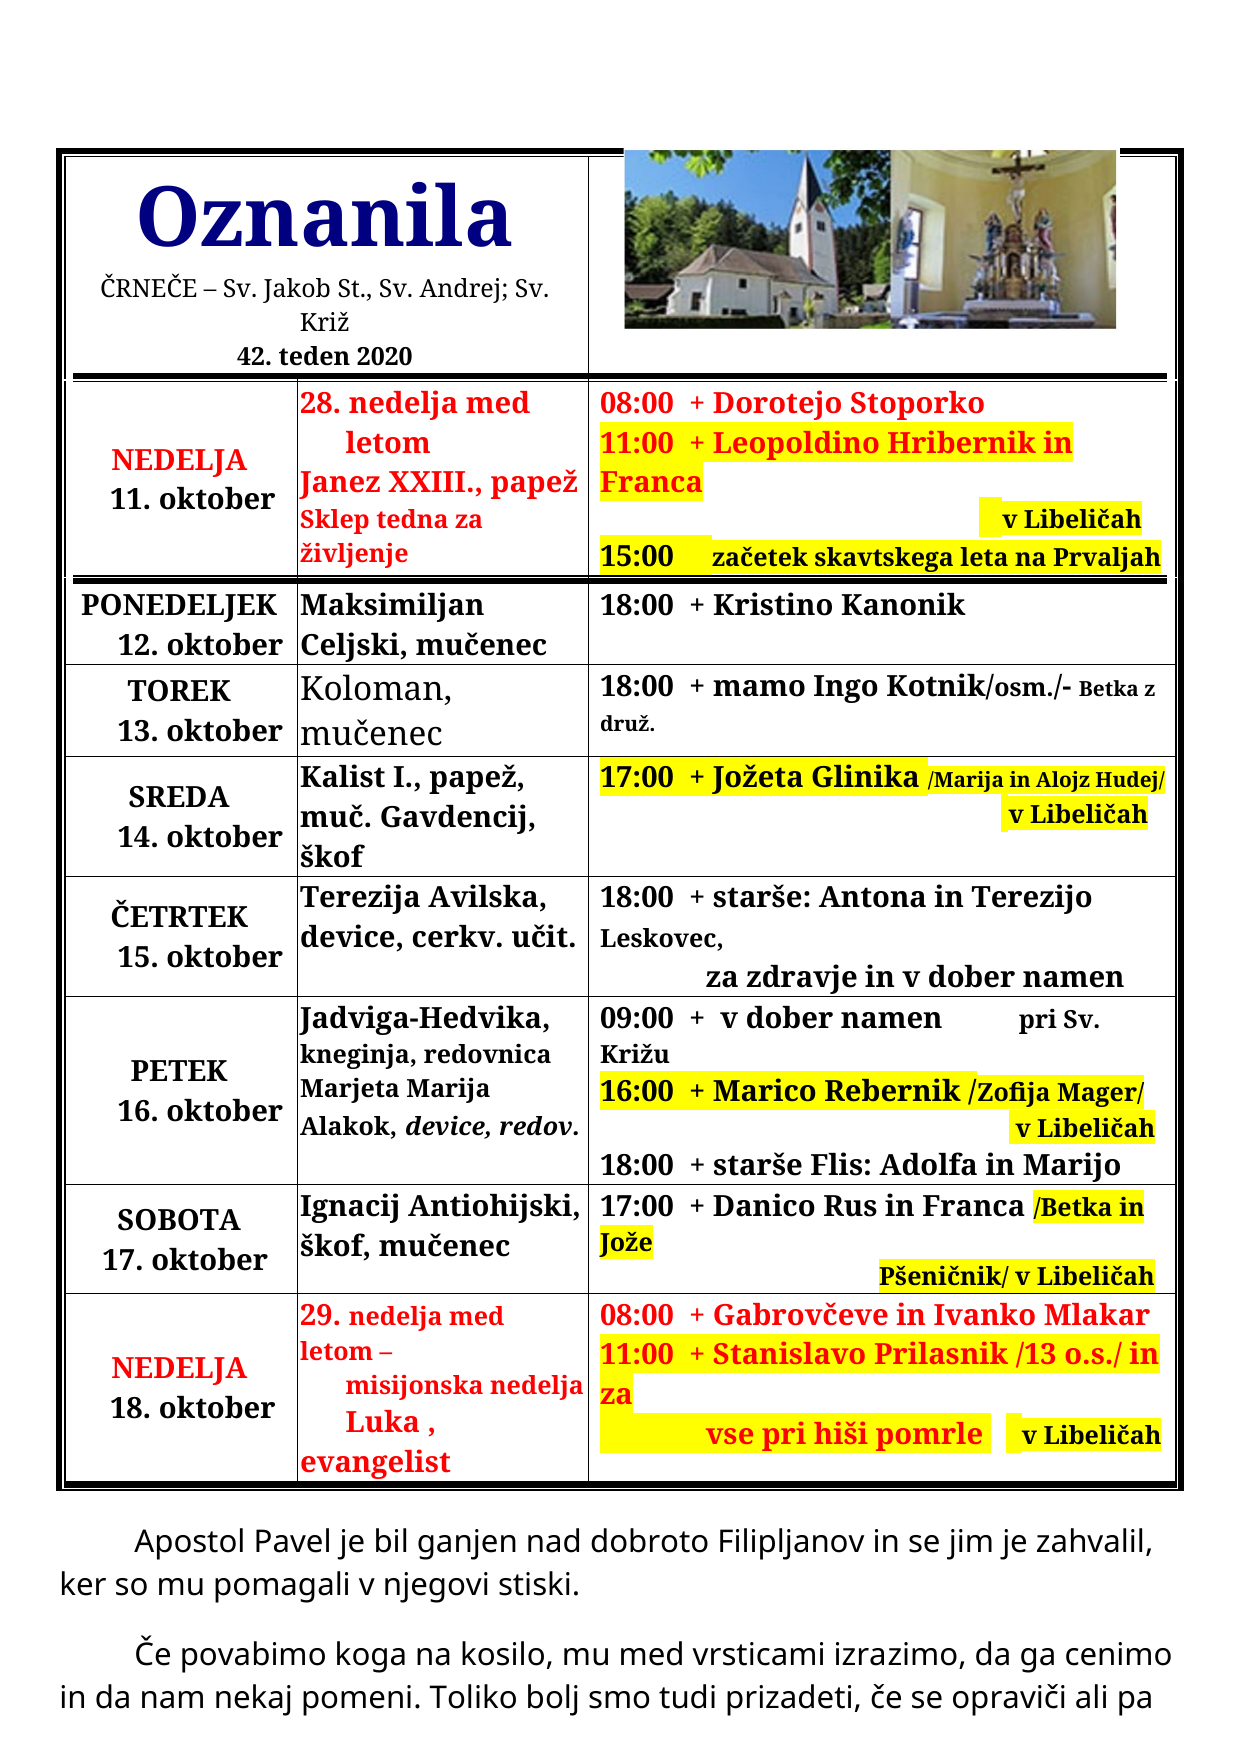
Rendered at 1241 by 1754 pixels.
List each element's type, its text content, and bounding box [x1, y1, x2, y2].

text Apostol Pavel je bil ganjen nad dobroto Filipljanov in se jim je zahvalil, ker so mu pomagali v njegovi stiski. [59, 1519, 1181, 1604]
table_cell NEDELJA 18. oktober [66, 1294, 297, 1481]
table_cell SOBOTA 17. oktober [66, 1185, 297, 1293]
table_cell 29. nedelja med letom – misijonska nedelja Luka , evangelist [298, 1294, 588, 1481]
table_cell Maksimiljan Celjski, mučenec [298, 584, 588, 664]
table_cell ČETRTEK 15. oktober [66, 877, 297, 996]
picture [623, 148, 1120, 333]
table_cell 17:00 + Danico Rus in Franca /Betka in Jože Pšeničnik/ v Libeličah [589, 1185, 1175, 1293]
table_cell Koloman, mučenec [298, 665, 588, 756]
table_header Oznanila ČRNEČE – Sv. Jakob St., Sv. Andrej; Sv. Križ 42. teden 2020 [66, 157, 588, 373]
table_cell SREDA 14. oktober [66, 757, 297, 876]
table_cell NEDELJA 11. oktober [62, 373, 297, 575]
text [59, 1632, 1181, 1717]
table_cell 08:00 + Gabrovčeve in Ivanko Mlakar 11:00 + Stanislavo Prilasnik /13 o.s./ in za vse pri hiši pomrle v Libeličah [589, 1294, 1175, 1481]
table_cell 08:00 + Dorotejo Stoporko 11:00 + Leopoldino Hribernik in Franca v Libeličah 15:00 začetek skavtskega leta na Prvaljah [589, 373, 1178, 575]
table_cell 18:00 + starše: Antona in Terezijo Leskovec, za zdravje in v dober namen [589, 877, 1175, 996]
table_cell PETEK 16. oktober [66, 997, 297, 1184]
table_cell 18:00 + mamo Ingo Kotnik/osm./- Betka z druž. [589, 665, 1175, 756]
table_cell Ignacij Antiohijski, škof, mučenec [298, 1185, 588, 1293]
table_cell Jadviga-Hedvika, kneginja, redovnica Marjeta Marija Alakok, device, redov. [298, 997, 588, 1184]
table_cell TOREK 13. oktober [66, 665, 297, 756]
table_cell 28. nedelja med letom Janez XXIII., papež Sklep tedna za življenje [298, 382, 588, 575]
table_cell 09:00 + v dober namen pri Sv. Križu 16:00 + Marico Rebernik /Zofija Mager/ v Libeličah 18:00 + starše Flis: Adolfa in Marijo [589, 997, 1175, 1184]
table_cell Terezija Avilska, device, cerkv. učit. [298, 877, 588, 996]
table_cell PONEDELJEK 12. oktober [62, 575, 297, 664]
table_cell Kalist I., papež, muč. Gavdencij, škof [298, 757, 588, 876]
table_cell 17:00 + Jožeta Glinika /Marija in Alojz Hudej/ v Libeličah [589, 757, 1175, 876]
table_cell 18:00 + Kristino Kanonik [589, 575, 1178, 664]
table_header [589, 157, 1175, 373]
